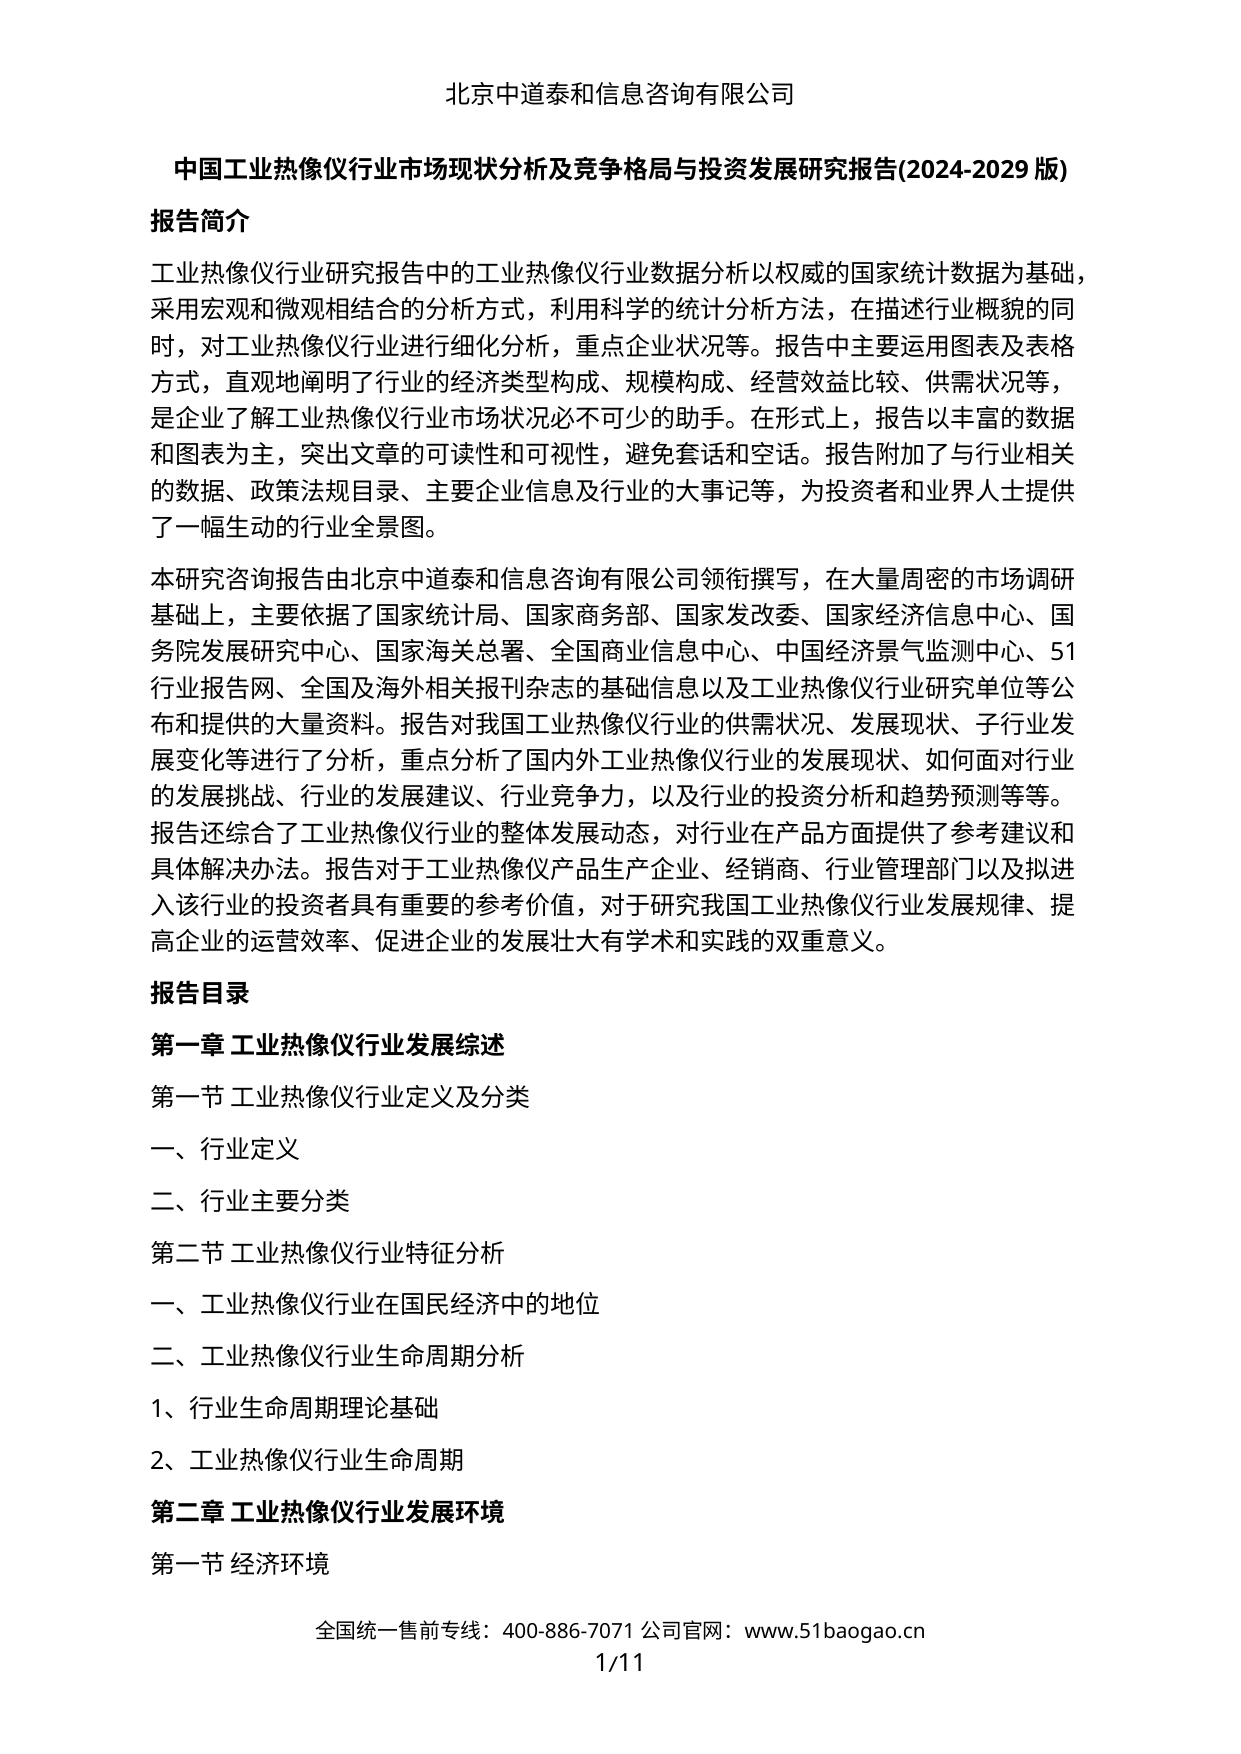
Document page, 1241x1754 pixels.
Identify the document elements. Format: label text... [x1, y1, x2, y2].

text 1、行业生命周期理论基础 [150, 1389, 1090, 1425]
text 报告目录 [150, 974, 1090, 1010]
text 工业热像仪行业研究报告中的工业热像仪行业数据分析以权威的国家统计数据为基础，采用宏观和微观相结合的分析方式，利用科学的统计分析方法，在描述行业概貌的同时，对工业热像仪行业进行细化分析，重点企业状况等。报告中主要运用图表及表格方式，直观地阐明了行业的经济类型构成、规模构成、经营效益比较、供需状况等，是企业了解工业热像仪行业市场状况必不可少的助手。在形式上，报告以丰富的数据和图表为主，突出文章的可读性和可视性，避免套话和空话。报告附加了与行业相关的数据、政策法规目录、主要企业信息及行业的大事记等，为投资者和业界人士提供了一幅生动的行业全景图。 [150, 254, 1090, 544]
text 二、工业热像仪行业生命周期分析 [150, 1337, 1090, 1373]
text 报告简介 [150, 202, 1090, 238]
text 一、工业热像仪行业在国民经济中的地位 [150, 1285, 1090, 1321]
text 2、工业热像仪行业生命周期 [150, 1441, 1090, 1477]
text 第一节 经济环境 [150, 1544, 1090, 1581]
text 第一章 工业热像仪行业发展综述 [150, 1026, 1090, 1062]
text 二、行业主要分类 [150, 1181, 1090, 1217]
text 中国工业热像仪行业市场现状分析及竞争格局与投资发展研究报告(2024-2029版) [150, 150, 1090, 186]
text 本研究咨询报告由北京中道泰和信息咨询有限公司领衔撰写，在大量周密的市场调研基础上，主要依据了国家统计局、国家商务部、国家发改委、国家经济信息中心、国务院发展研究中心、国家海关总署、全国商业信息中心、中国经济景气监测中心、51行业报告网、全国及海外相关报刊杂志的基础信息以及工业热像仪行业研究单位等公布和提供的大量资料。报告对我国工业热像仪行业的供需状况、发展现状、子行业发展变化等进行了分析，重点分析了国内外工业热像仪行业的发展现状、如何面对行业的发展挑战、行业的发展建议、行业竞争力，以及行业的投资分析和趋势预测等等。报告还综合了工业热像仪行业的整体发展动态，对行业在产品方面提供了参考建议和具体解决办法。报告对于工业热像仪产品生产企业、经销商、行业管理部门以及拟进入该行业的投资者具有重要的参考价值，对于研究我国工业热像仪行业发展规律、提高企业的运营效率、促进企业的发展壮大有学术和实践的双重意义。 [150, 559, 1090, 958]
text 第二章 工业热像仪行业发展环境 [150, 1492, 1090, 1529]
text 第一节 工业热像仪行业定义及分类 [150, 1077, 1090, 1114]
text 第二节 工业热像仪行业特征分析 [150, 1233, 1090, 1269]
text 一、行业定义 [150, 1129, 1090, 1166]
